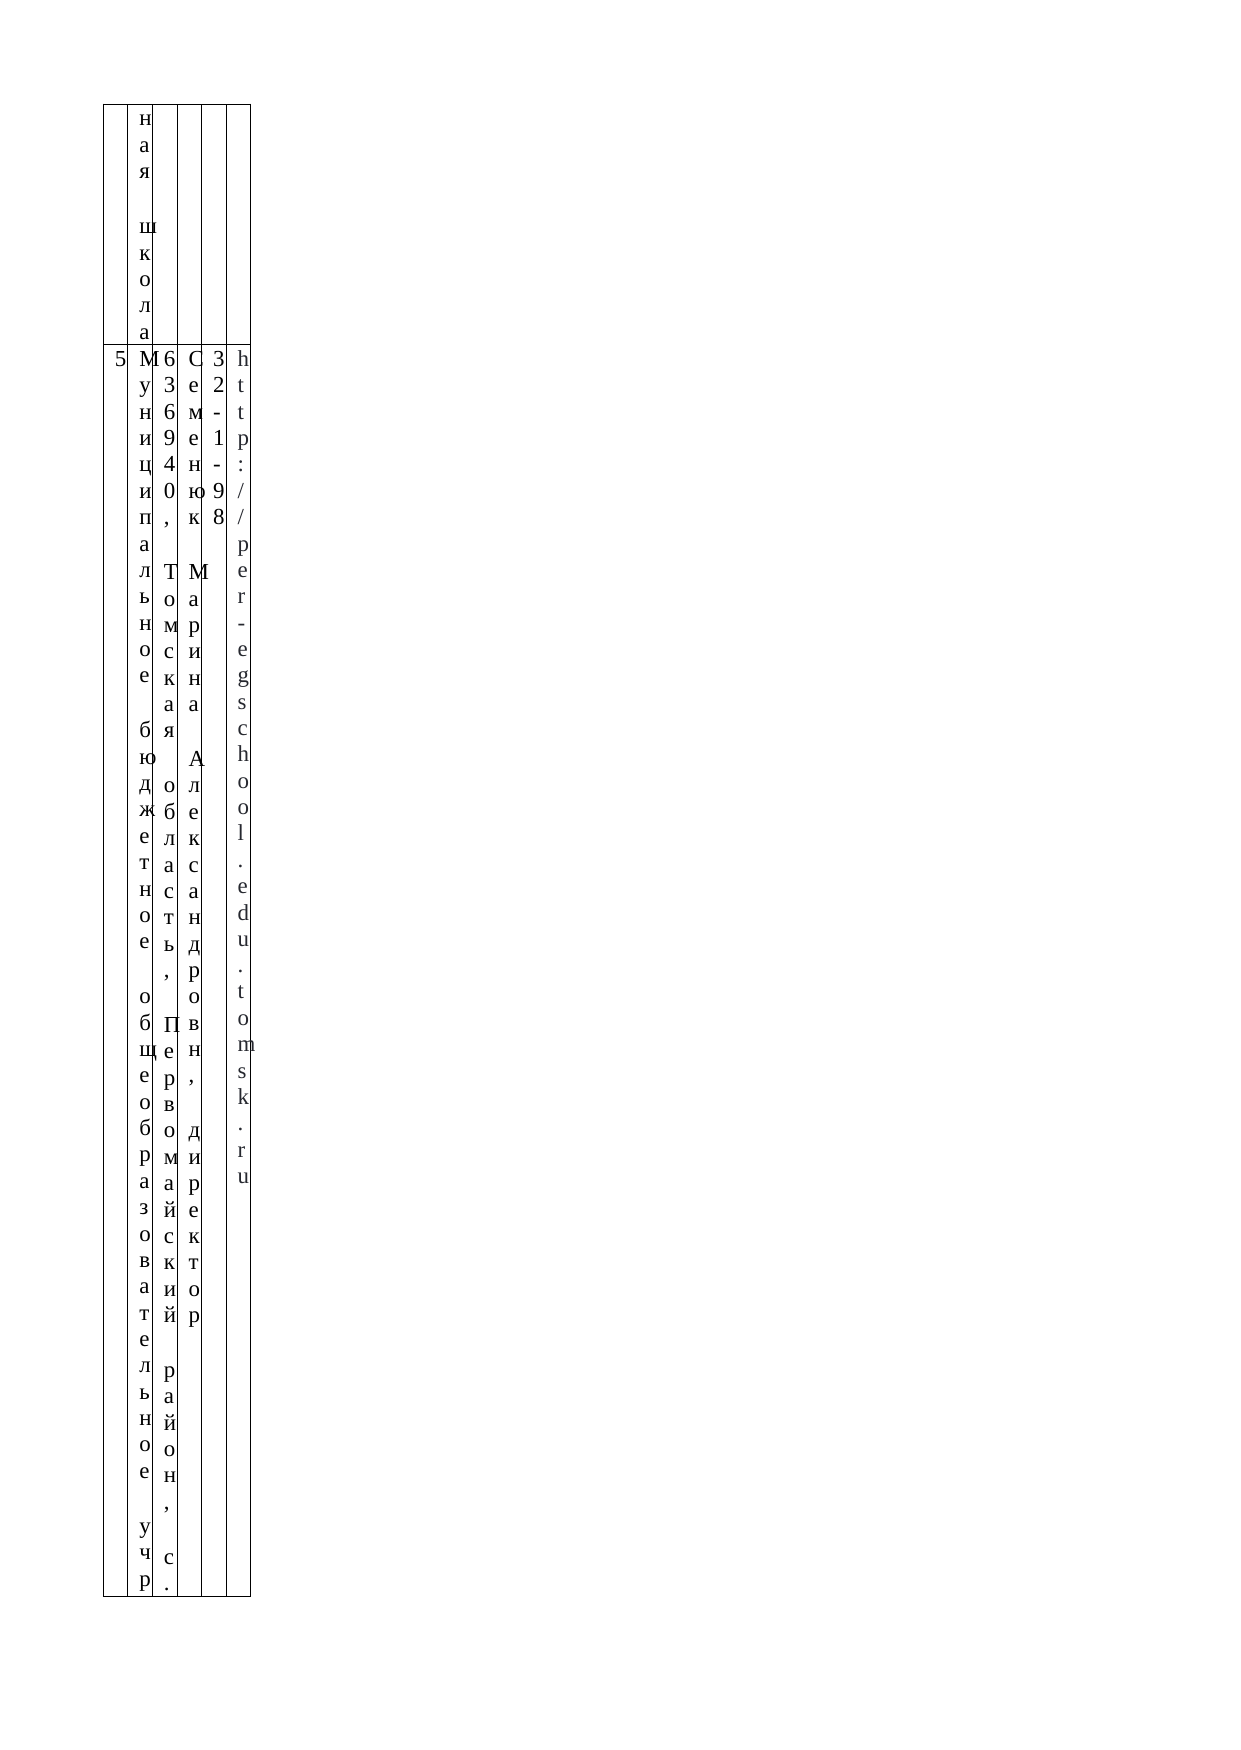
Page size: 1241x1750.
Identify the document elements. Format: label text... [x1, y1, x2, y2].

table_cell 4 [104, 105, 127, 344]
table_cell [128, 105, 139, 344]
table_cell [178, 345, 201, 1596]
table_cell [178, 105, 201, 344]
table_cell 5 [104, 345, 127, 1596]
table_cell Муниципальное бюджетное общеобразовательное учреждение Ежинская основная общеобразовательная школа [128, 345, 152, 1596]
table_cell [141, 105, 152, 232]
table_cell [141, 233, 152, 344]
table_cell 32-1-98 [202, 345, 226, 1596]
table_cell 37-1-30 [202, 105, 226, 344]
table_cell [153, 105, 177, 344]
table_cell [227, 105, 250, 344]
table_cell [227, 345, 250, 1596]
